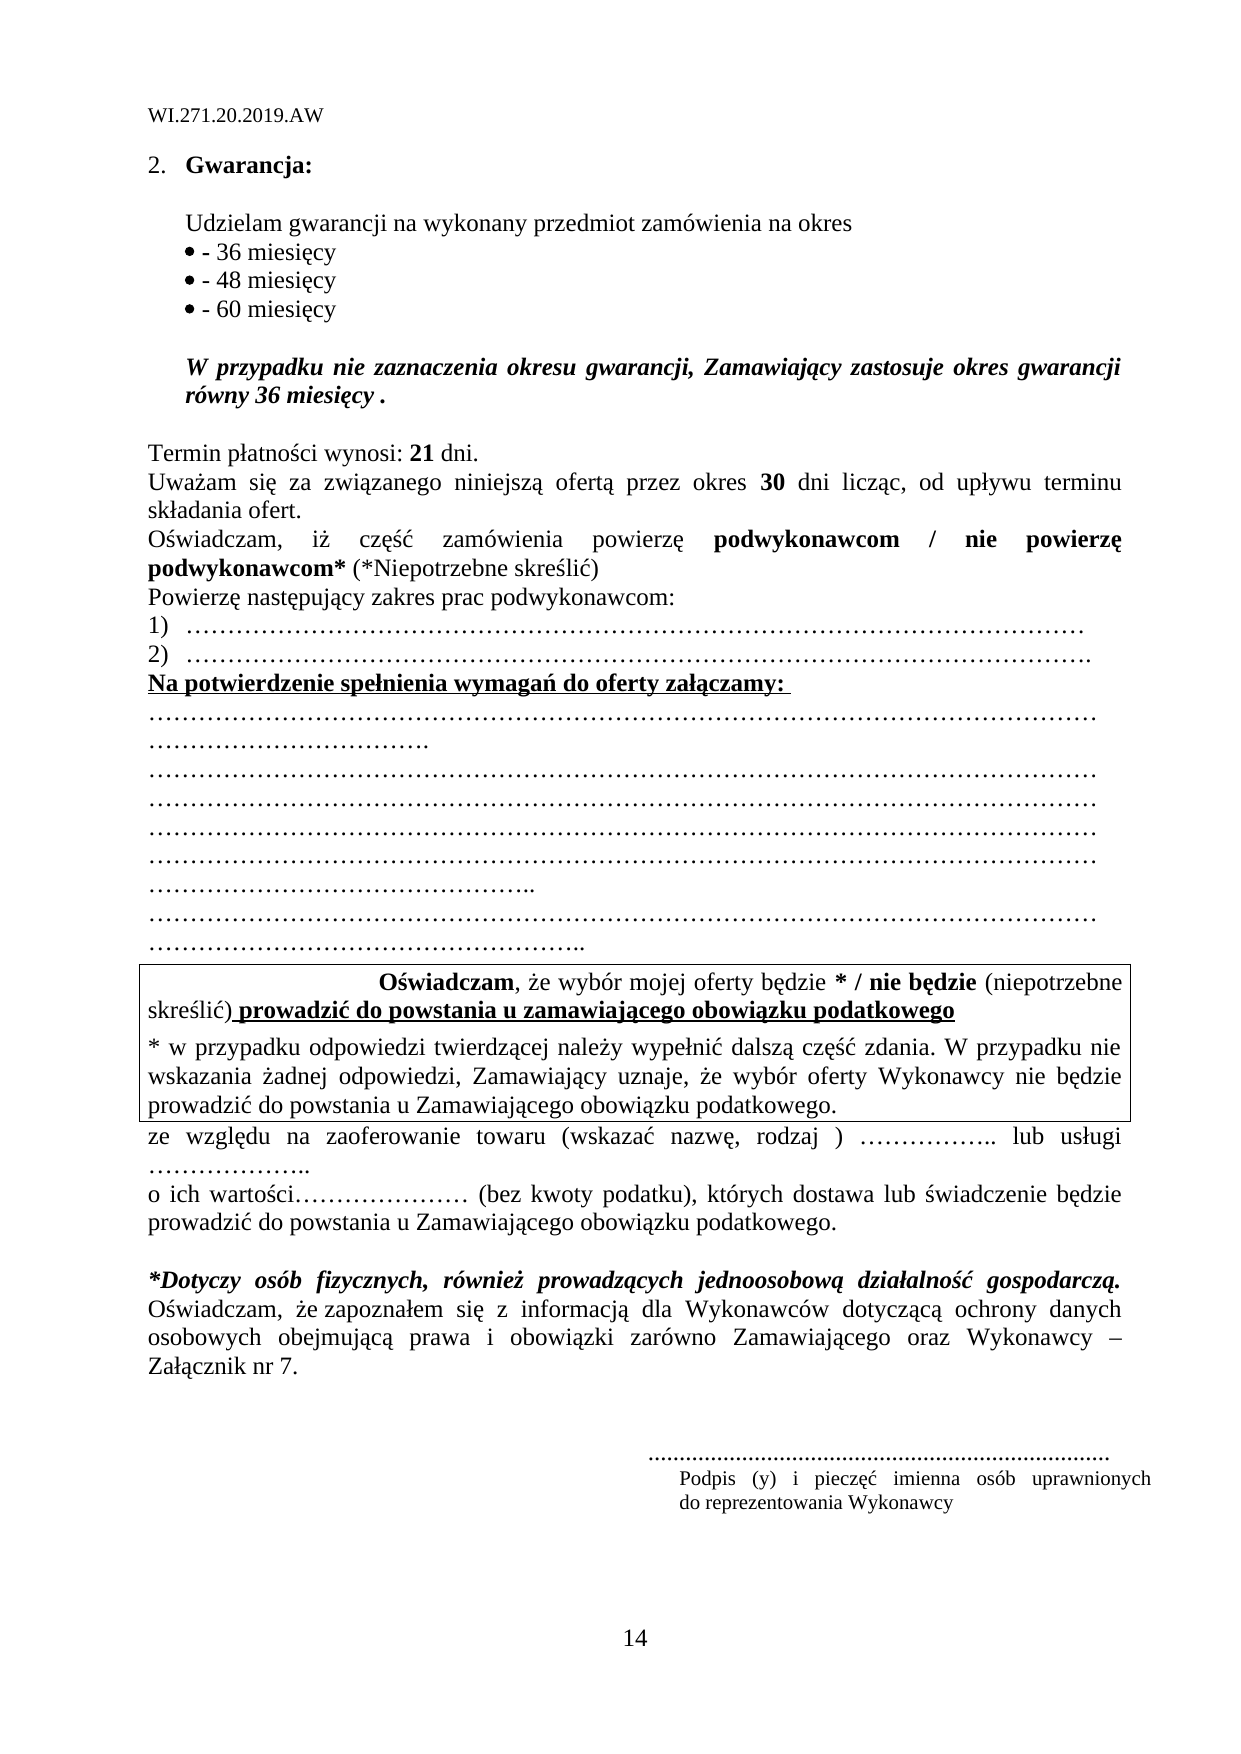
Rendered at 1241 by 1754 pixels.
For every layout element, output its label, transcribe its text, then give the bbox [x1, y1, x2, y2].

list - 60 miesięcy [185, 294, 1122, 323]
list Udzielam gwarancji na wykonany przedmiot zamówienia na okres [185, 208, 1122, 237]
list - 36 miesięcy [185, 237, 1122, 266]
text .......................................................................... [648, 1409, 1152, 1466]
list ……………………………………………………………………………………………… [148, 611, 1122, 639]
list - 48 miesięcy [185, 266, 1122, 294]
text Oświadczam, że wybór mojej oferty będzie * / nie będzie (niepotrzebne skreślić) prowadzić do powstania u zamawiającego obowiązku podatkowego [140, 965, 1130, 1024]
text Termin płatności wynosi: 21 dni. [148, 438, 1122, 467]
text Uważam się za związanego niniejszą ofertą przez okres 30 dni licząc, od upływu terminu składania ofert. [148, 467, 1122, 524]
text *Dotyczy osób fizycznych, również prowadzących jednoosobową działalność gospodarczą. Oświadczam, że zapoznałem się z informacją dla Wykonawców dotyczącą ochrony danych osobowych obejmującą prawa i obowiązki zarówno Zamawiającego oraz Wykonawcy – Załącznik nr 7. [148, 1265, 1122, 1380]
text Na potwierdzenie spełnienia wymagań do oferty załączamy: ………………………………………………………………………………………………………………………………….……………………………………………………………………………………………………………………………………………………………………………………………………………………………………………………………………………………………………………………………………………………………………………………………………………………………………………………………..………………………………………………………………………………………………………………………………………………….. [148, 668, 1122, 956]
text Powierzę następujący zakres prac podwykonawcom: [148, 582, 1122, 611]
text Oświadczam, iż część zamówienia powierzę podwykonawcom / nie powierzę podwykonawcom* (*Niepotrzebne skreślić) [148, 524, 1122, 582]
text Podpis (y) i pieczęć imienna osób uprawnionych do reprezentowania Wykonawcy [679, 1466, 1152, 1514]
text ze względu na zaoferowanie towaru (wskazać nazwę, rodzaj ) …………….. lub usługi ……………….. o ich wartości………………… (bez kwoty podatku), których dostawa lub świadczenie będzie prowadzić do powstania u Zamawiającego obowiązku podatkowego. [148, 1122, 1122, 1236]
list ………………………………………………………………………………………………. [148, 639, 1122, 668]
list W przypadku nie zaznaczenia okresu gwarancji, Zamawiający zastosuje okres gwarancji równy 36 miesięcy . [185, 352, 1122, 409]
text * w przypadku odpowiedzi twierdzącej należy wypełnić dalszą część zdania. W przypadku nie wskazania żadnej odpowiedzi, Zamawiający uznaje, że wybór oferty Wykonawcy nie będzie prowadzić do powstania u Zamawiającego obowiązku podatkowego. [140, 1030, 1130, 1121]
list Gwarancja: [148, 151, 1122, 179]
